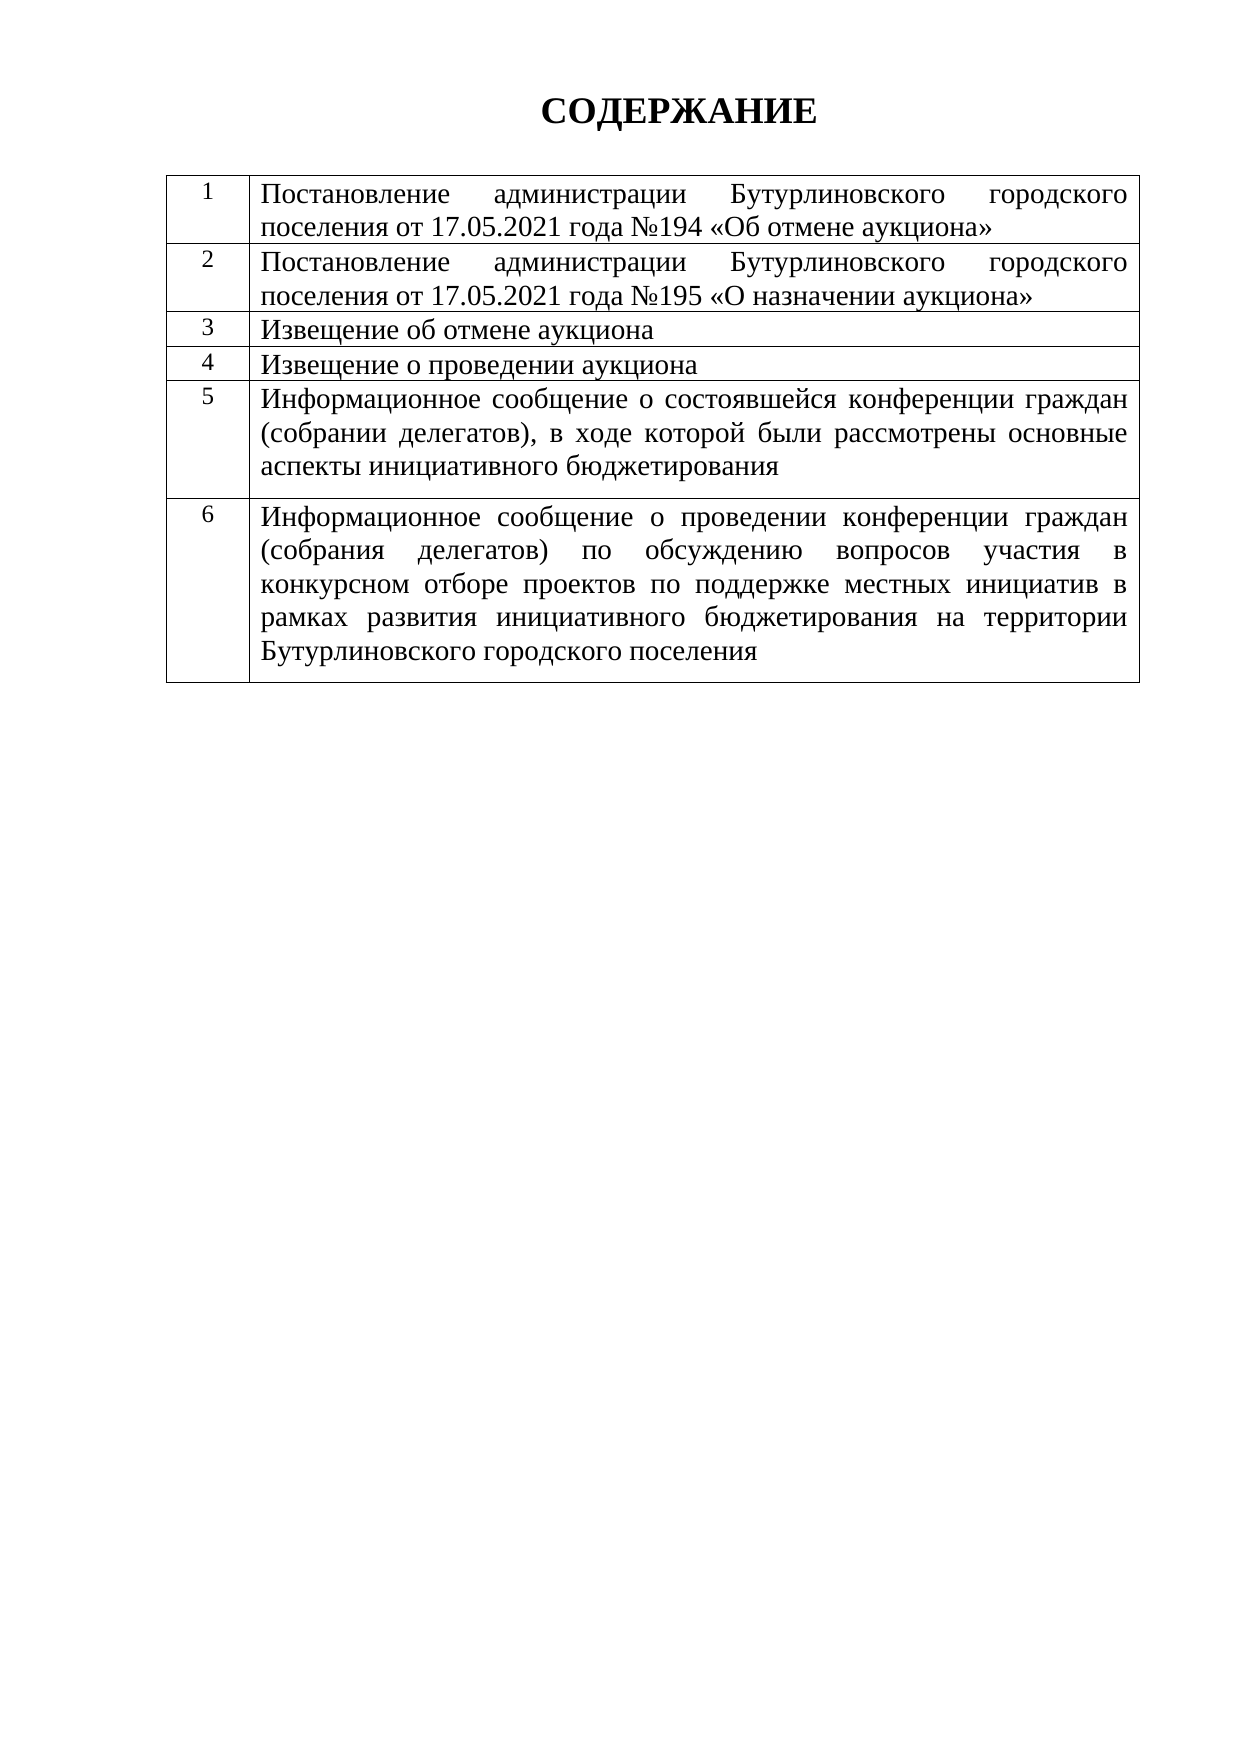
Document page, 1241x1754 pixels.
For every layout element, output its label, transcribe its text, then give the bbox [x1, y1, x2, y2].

table_cell 2 [167, 244, 249, 311]
table_cell Информационное сообщение о проведении конференции граждан (собрания делегатов) по обсуждению вопросов участия в конкурсном отборе проектов по поддержке местных инициатив в рамках развития инициативного бюджетирования на территории Бутурлиновского городского поселения [250, 499, 1139, 682]
table_cell 5 [167, 381, 249, 498]
table_cell Постановление администрации Бутурлиновского городского поселения от 17.05.2021 года №195 «О назначении аукциона» [250, 244, 1139, 311]
table_cell 6 [167, 499, 249, 682]
table_cell Извещение о проведении аукциона [250, 347, 1139, 380]
table_cell Извещение об отмене аукциона [250, 312, 1139, 346]
table_cell Информационное сообщение о состоявшейся конференции граждан (собрании делегатов), в ходе которой были рассмотрены основные аспекты инициативного бюджетирования [250, 381, 1139, 498]
table_header Постановление администрации Бутурлиновского городского поселения от 17.05.2021 года №194 «Об отмене аукциона» [250, 176, 1139, 243]
table_header 1 [167, 176, 249, 243]
text СОДЕРЖАНИЕ [177, 89, 1181, 132]
table_cell 3 [167, 312, 249, 346]
table_cell 4 [167, 347, 249, 380]
